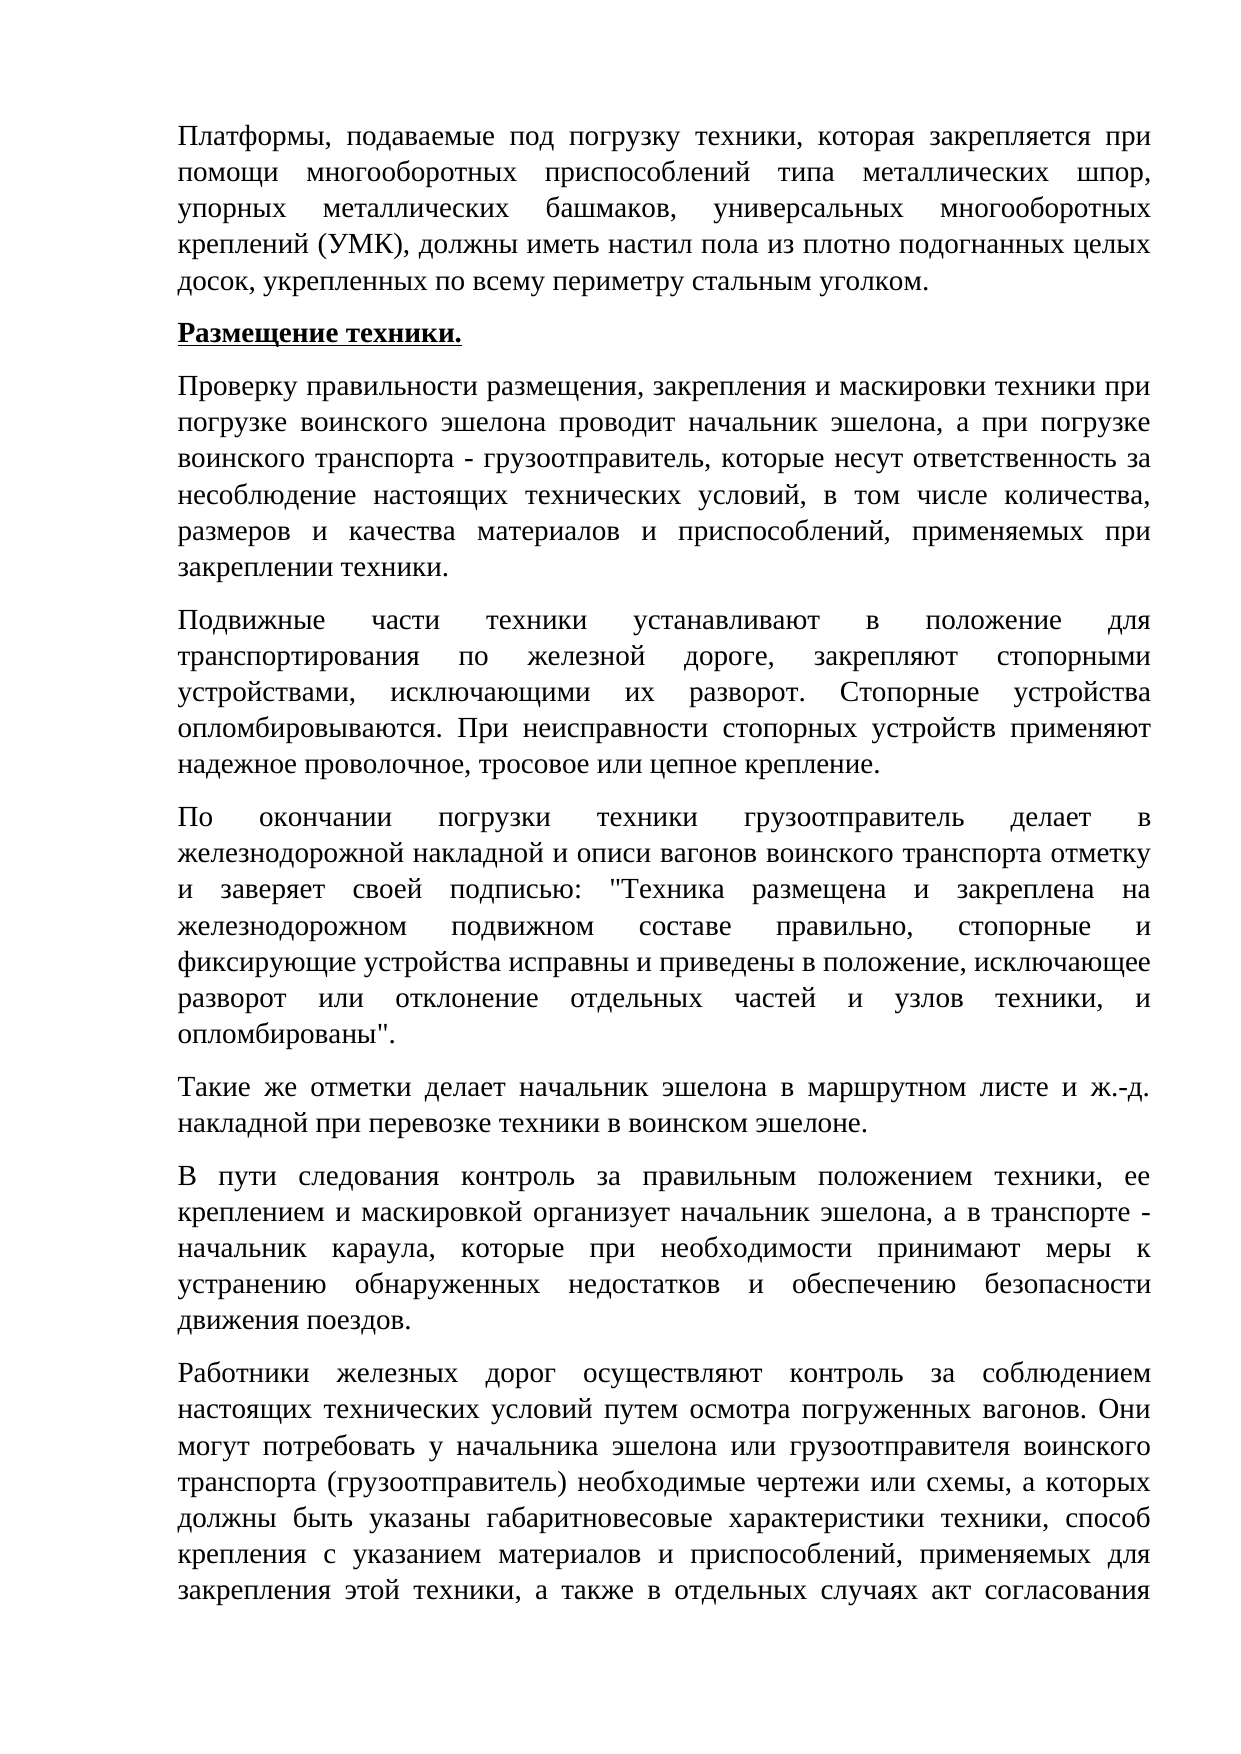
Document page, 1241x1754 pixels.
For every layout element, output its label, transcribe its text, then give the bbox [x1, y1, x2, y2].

text Проверку правильности размещения, закрепления и маскировки техники при погрузке воинского эшелона проводит начальник эшелона, а при погрузке воинского транспорта - грузоотправитель, которые несут ответственность за несоблюдение настоящих технических условий, в том числе количества, размеров и качества материалов и приспособлений, применяемых при закреплении техники. [177, 368, 1152, 583]
text В пути следования контроль за правильным положением техники, ее креплением и маскировкой организует начальник эшелона, а в транспорте - начальник караула, которые при необходимости принимают меры к устранению обнаруженных недостатков и обеспечению безопасности движения поездов. [177, 1158, 1152, 1336]
text По окончании погрузки техники грузоотправитель делает в железнодорожной накладной и описи вагонов воинского транспорта отметку и заверяет своей подписью: "Техника размещена и закреплена на железнодорожном подвижном составе правильно, стопорные и фиксирующие устройства исправны и приведены в положение, исключающее разворот или отклонение отдельных частей и узлов техники, и опломбированы". [177, 799, 1152, 1050]
text Платформы, подаваемые под погрузку техники, которая закрепляется при помощи многооборотных приспособлений типа металлических шпор, упорных металлических башмаков, универсальных многооборотных креплений (УМК), должны иметь настил пола из плотно подогнанных целых досок, укрепленных по всему периметру стальным уголком. [177, 118, 1152, 296]
text Такие же отметки делает начальник эшелона в маршрутном листе и ж.-д. накладной при перевозке техники в воинском эшелоне. [177, 1069, 1152, 1139]
text Подвижные части техники устанавливают в положение для транспортирования по железной дороге, закрепляют стопорными устройствами, исключающими их разворот. Стопорные устройства опломбировываются. При неисправности стопорных устройств применяют надежное проволочное, тросовое или цепное крепление. [177, 602, 1152, 780]
text Размещение техники. [177, 316, 1152, 349]
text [177, 1355, 1152, 1606]
